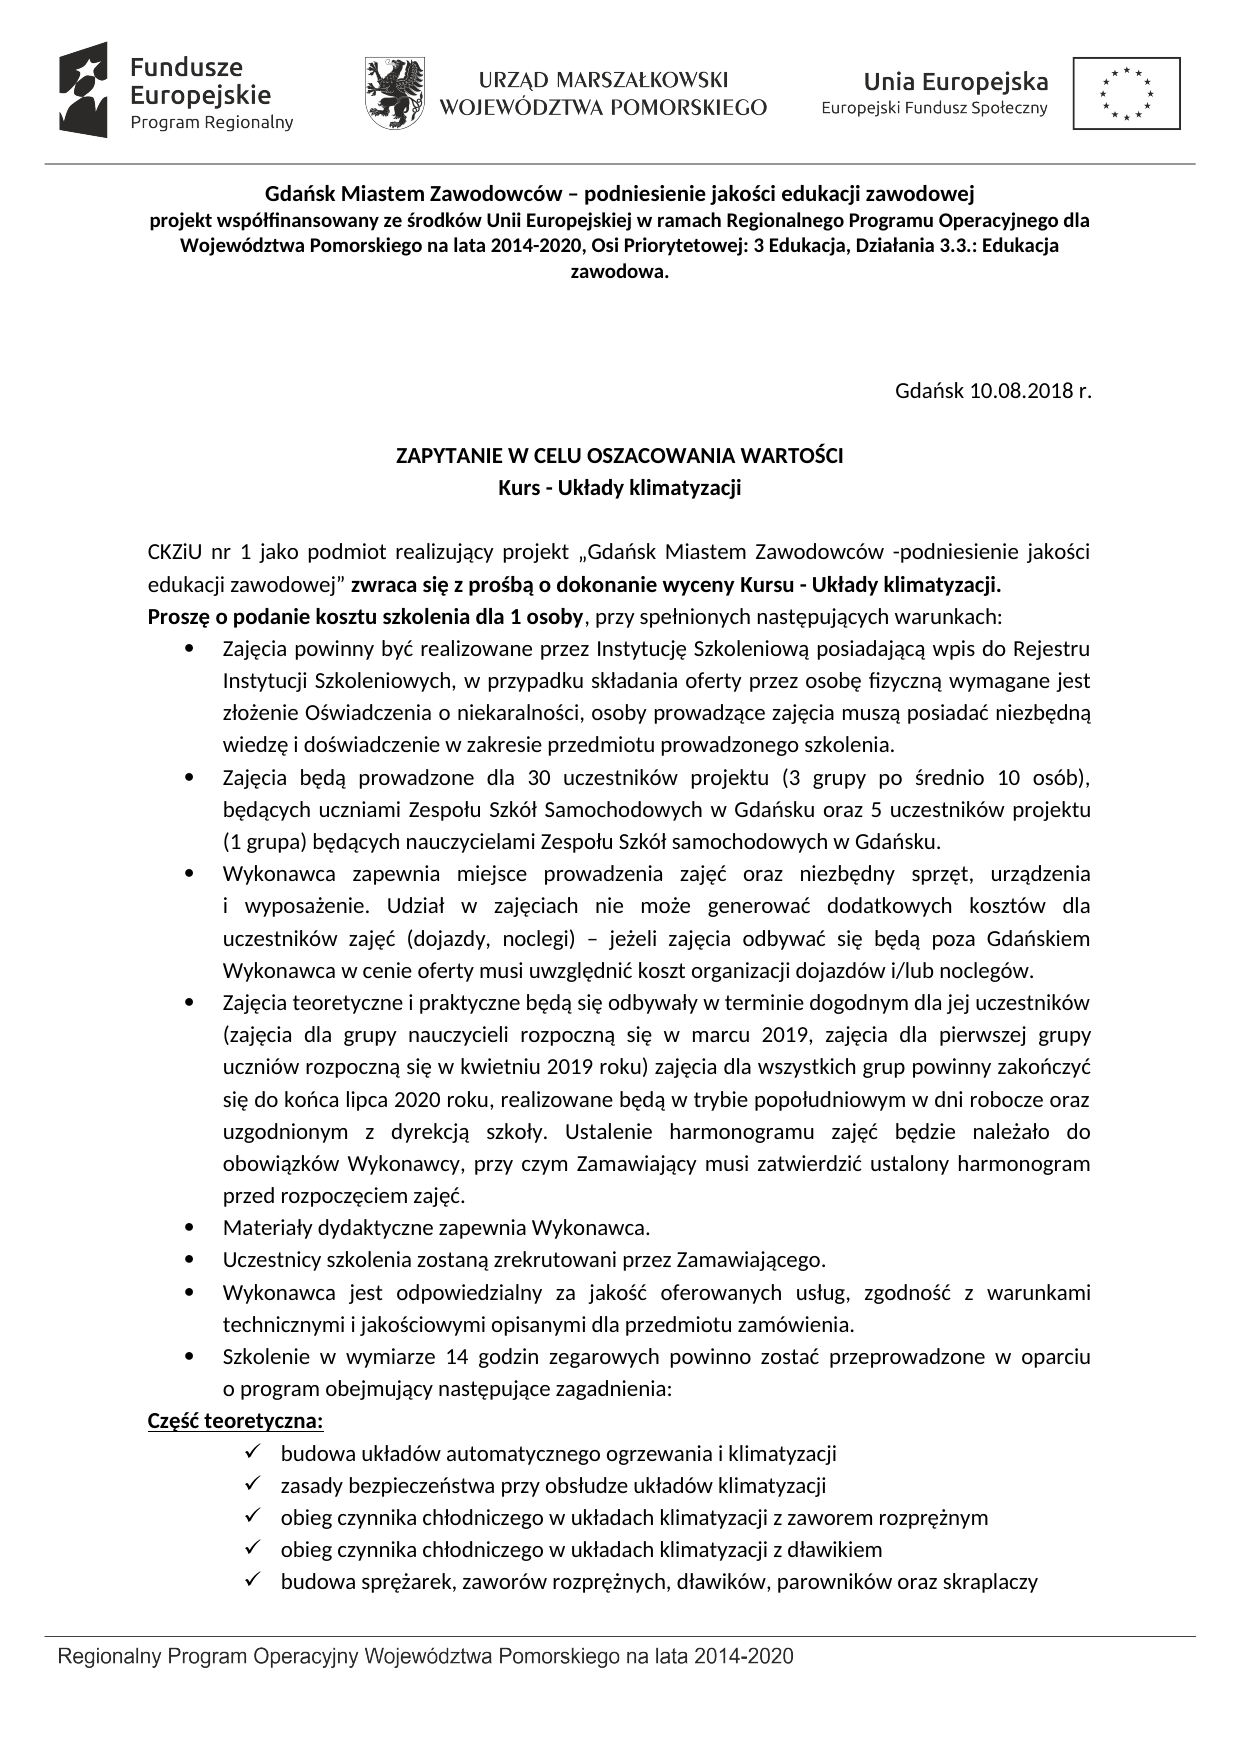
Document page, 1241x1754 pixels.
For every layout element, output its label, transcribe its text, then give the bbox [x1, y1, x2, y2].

text CKZiU nr 1 jako podmiot realizujący projekt „Gdańsk Miastem Zawodowców -podniesienie jakości edukacji zawodowej” zwraca się z prośbą o dokonanie wyceny Kursu - Układy klimatyzacji. [148, 537, 1092, 598]
list obieg czynnika chłodniczego w układach klimatyzacji z dławikiem [243, 1535, 1093, 1563]
list budowa układów automatycznego ogrzewania i klimatyzacji [243, 1439, 1093, 1467]
text Kurs - Układy klimatyzacji [148, 473, 1092, 501]
list Uczestnicy szkolenia zostaną zrekrutowani przez Zamawiającego. [185, 1246, 1093, 1274]
list Zajęcia powinny być realizowane przez Instytucję Szkoleniową posiadającą wpis do Rejestru Instytucji Szkoleniowych, w przypadku składania oferty przez osobę fizyczną wymagane jest złożenie Oświadczenia o niekaralności, osoby prowadzące zajęcia muszą posiadać niezbędną wiedzę i doświadczenie w zakresie przedmiotu prowadzonego szkolenia. [185, 634, 1092, 759]
text Część teoretyczna: [148, 1407, 1093, 1434]
list Szkolenie w wymiarze 14 godzin zegarowych powinno zostać przeprowadzone w oparciu o program obejmujący następujące zagadnienia: [185, 1342, 1093, 1402]
list Materiały dydaktyczne zapewnia Wykonawca. [185, 1213, 1093, 1241]
text Proszę o podanie kosztu szkolenia dla 1 osoby, przy spełnionych następujących warunkach: [148, 602, 1092, 630]
list Wykonawca jest odpowiedzialny za jakość oferowanych usług, zgodność z warunkami technicznymi i jakościowymi opisanymi dla przedmiotu zamówienia. [185, 1278, 1093, 1338]
list Zajęcia będą prowadzone dla 30 uczestników projektu (3 grupy po średnio 10 osób), będących uczniami Zespołu Szkół Samochodowych w Gdańsku oraz 5 uczestników projektu (1 grupa) będących nauczycielami Zespołu Szkół samochodowych w Gdańsku. [185, 763, 1092, 855]
text Gdańsk 10.08.2018 r. [148, 377, 1092, 404]
list zasady bezpieczeństwa przy obsłudze układów klimatyzacji [243, 1471, 1093, 1499]
list Wykonawca zapewnia miejsce prowadzenia zajęć oraz niezbędny sprzęt, urządzenia i wyposażenie. Udział w zajęciach nie może generować dodatkowych kosztów dla uczestników zajęć (dojazdy, noclegi) – jeżeli zajęcia odbywać się będą poza Gdańskiem Wykonawca w cenie oferty musi uwzględnić koszt organizacji dojazdów i/lub noclegów. [185, 859, 1092, 984]
picture [44, 41, 1196, 165]
list Zajęcia teoretyczne i praktyczne będą się odbywały w terminie dogodnym dla jej uczestników (zajęcia dla grupy nauczycieli rozpoczną się w marcu 2019, zajęcia dla pierwszej grupy uczniów rozpoczną się w kwietniu 2019 roku) zajęcia dla wszystkich grup powinny zakończyć się do końca lipca 2020 roku, realizowane będą w trybie popołudniowym w dni robocze oraz uzgodnionym z dyrekcją szkoły. Ustalenie harmonogramu zajęć będzie należało do obowiązków Wykonawcy, przy czym Zamawiający musi zatwierdzić ustalony harmonogram przed rozpoczęciem zajęć. [185, 988, 1092, 1209]
list obieg czynnika chłodniczego w układach klimatyzacji z zaworem rozprężnym [243, 1503, 1093, 1531]
text ZAPYTANIE W CELU OSZACOWANIA WARTOŚCI [148, 441, 1092, 469]
picture [44, 1636, 1197, 1668]
list budowa sprężarek, zaworów rozprężnych, dławików, parowników oraz skraplaczy [243, 1567, 1093, 1596]
